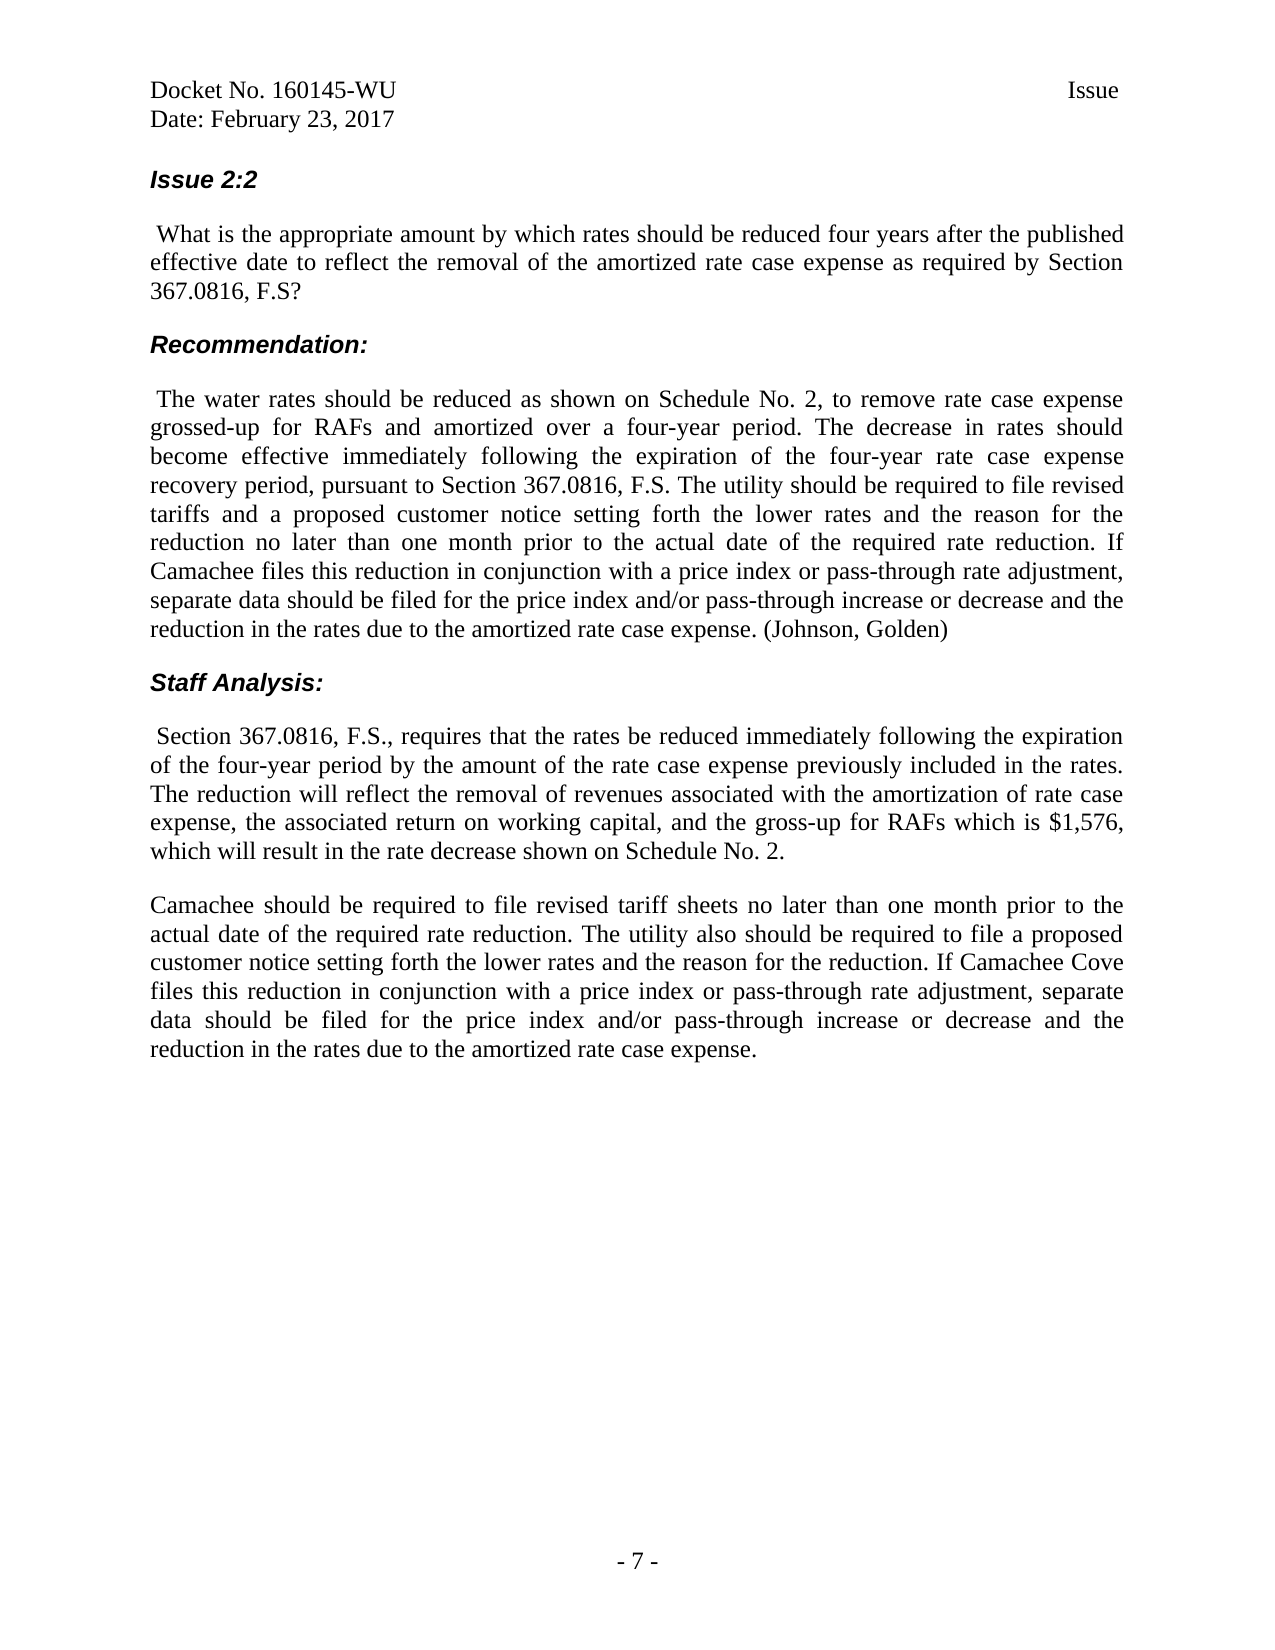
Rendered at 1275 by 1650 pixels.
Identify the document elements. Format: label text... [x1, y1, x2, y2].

subtitle Recommendation: [150, 330, 1125, 359]
text The water rates should be reduced as shown on Schedule No. 2, to remove rate case expense grossed-up for RAFs and amortized over a four-year period. The decrease in rates should become effective immediately following the expiration of the four-year rate case expense recovery period, pursuant to Section 367.0816, F.S. The utility should be required to file revised tariffs and a proposed customer notice setting forth the lower rates and the reason for the reduction no later than one month prior to the actual date of the required rate reduction. If Camachee files this reduction in conjunction with a price index or pass-through rate adjustment, separate data should be filed for the price index and/or pass-through increase or decrease and the reduction in the rates due to the amortized rate case expense. (Johnson, Golden) [150, 384, 1125, 642]
text What is the appropriate amount by which rates should be reduced four years after the published effective date to reflect the removal of the amortized rate case expense as required by Section 367.0816, F.S? [150, 219, 1125, 305]
subtitle Staff Analysis: [150, 667, 1125, 696]
text Camachee should be required to file revised tariff sheets no later than one month prior to the actual date of the required rate reduction. The utility also should be required to file a proposed customer notice setting forth the lower rates and the reason for the reduction. If Camachee Cove files this reduction in conjunction with a price index or pass-through rate adjustment, separate data should be filed for the price index and/or pass-through increase or decrease and the reduction in the rates due to the amortized rate case expense. [150, 890, 1125, 1062]
text Section 367.0816, F.S., requires that the rates be reduced immediately following the expiration of the four-year period by the amount of the rate case expense previously included in the rates. The reduction will reflect the removal of revenues associated with the amortization of rate case expense, the associated return on working capital, and the gross-up for RAFs which is $1,576, which will result in the rate decrease shown on Schedule No. 2. [150, 721, 1125, 865]
